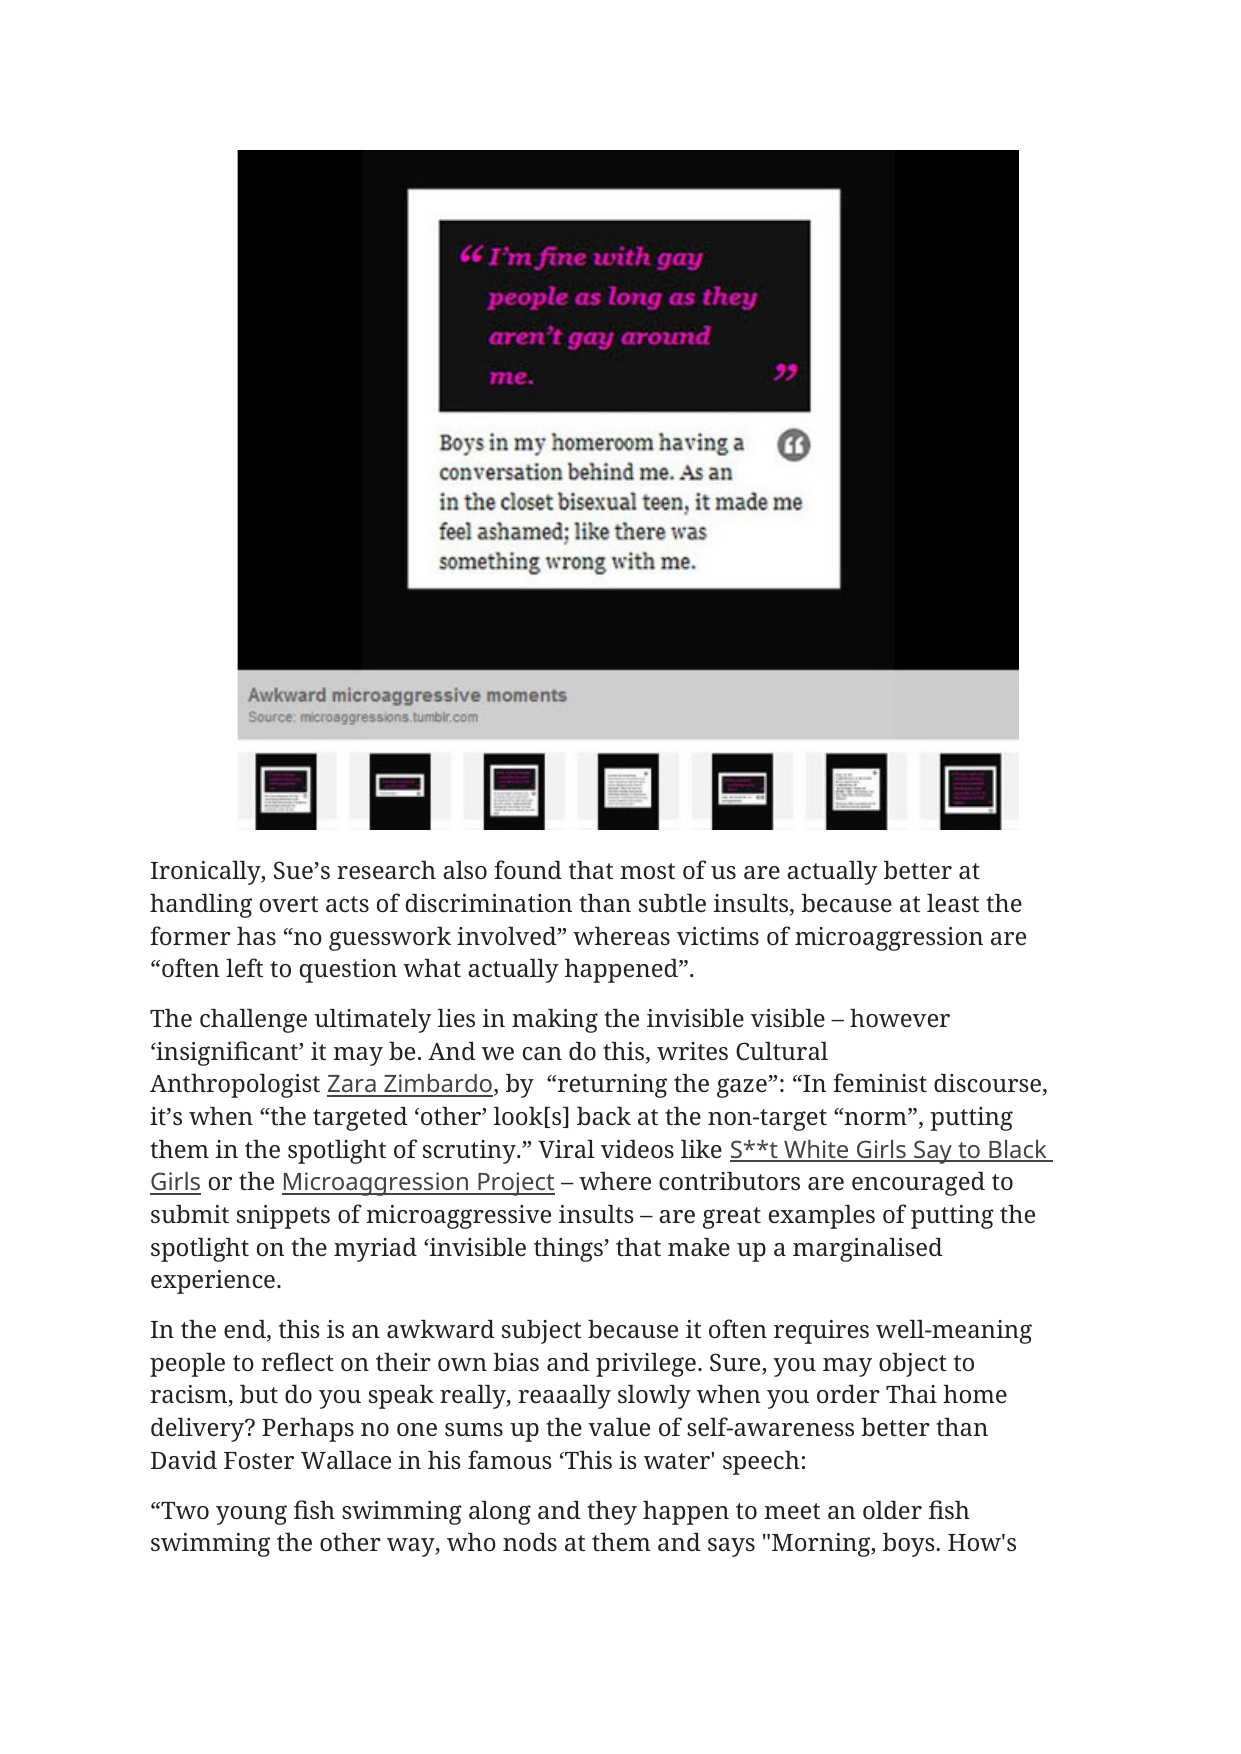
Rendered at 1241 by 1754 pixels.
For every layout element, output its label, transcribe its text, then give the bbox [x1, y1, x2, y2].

text Ironically, Sue’s research also found that most of us are actually better at handling overt acts of discrimination than subtle insults, because at least the former has “no guesswork involved” whereas victims of microaggression are “often left to question what actually happened”. [150, 854, 1057, 984]
text In the end, this is an awkward subject because it often requires well-meaning people to reflect on their own bias and privilege. Sure, you may object to racism, but do you speak really, reaaally slowly when you order Thai home delivery? Perhaps no one sums up the value of self-awareness better than David Foster Wallace in his famous ‘This is water' speech: [150, 1313, 1057, 1476]
text The challenge ultimately lies in making the invisible visible – however ‘insignificant’ it may be. And we can do this, writes Cultural Anthropologist Zara Zimbardo, by “returning the gaze”: “In feminist discourse, it’s when “the targeted ‘other’ look[s] back at the non-target “norm”, putting them in the spotlight of scrutiny.” Viral videos like S**t White Girls Say to Black Girls or the Microaggression Project – where contributors are encouraged to submit snippets of microaggressive insults – are great examples of putting the spotlight on the myriad ‘invisible things’ that make up a marginalised experience. [150, 1002, 1057, 1296]
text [150, 1493, 1057, 1559]
picture [237, 150, 1019, 830]
